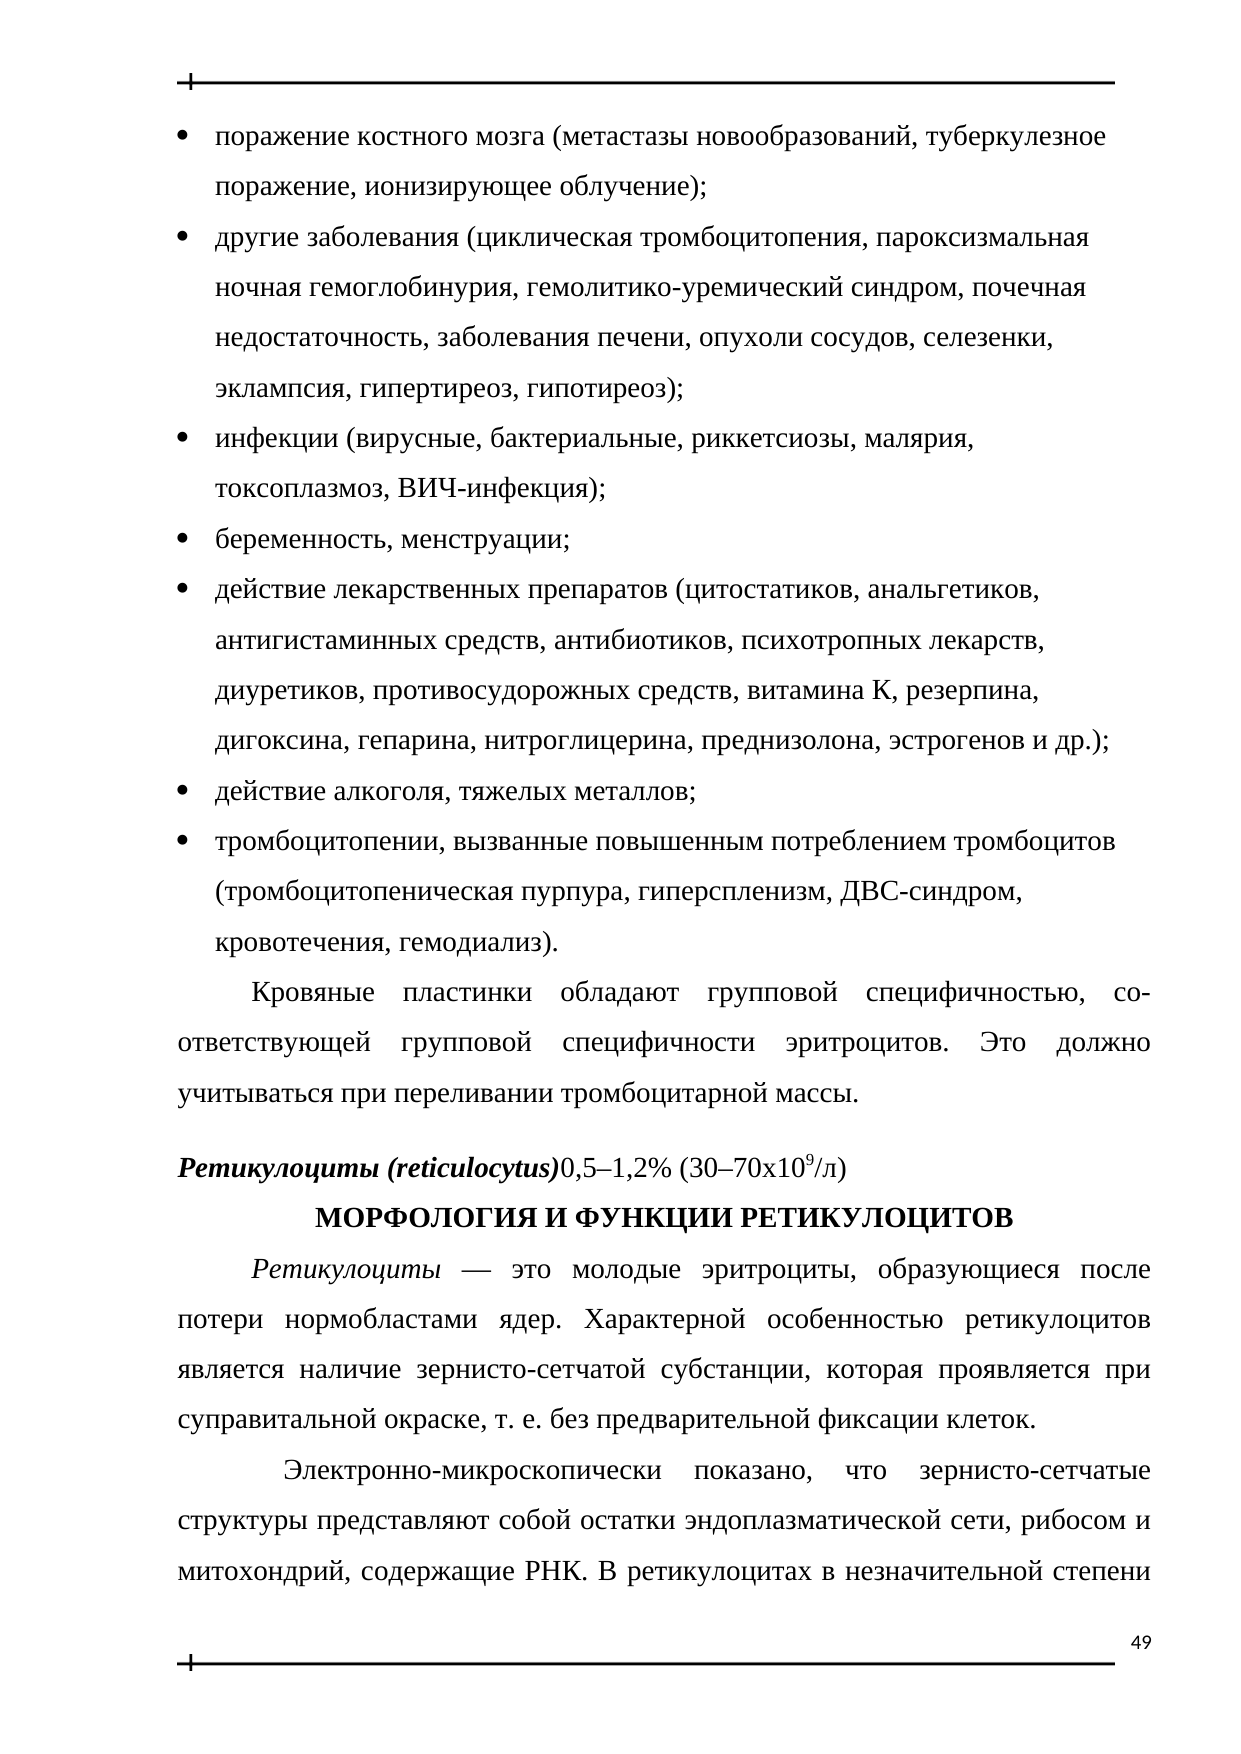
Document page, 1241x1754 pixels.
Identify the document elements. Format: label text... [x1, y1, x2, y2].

list действие лекарственных препаратов (цитостатиков, анальгетиков, антигистаминных средств, антибиотиков, психотропных лекарств, диуретиков, противосудорожных средств, витамина К, резерпина, дигоксина, гепарина, нитроглицерина, преднизолона, эстрогенов и др.); [177, 571, 1152, 756]
picture [177, 1654, 1115, 1671]
list поражение костного мозга (метастазы новообразований, туберкулезное поражение, ионизирующее облучение); [177, 118, 1152, 202]
text МОРФОЛОГИЯ И ФУНКЦИИ РЕТИКУЛОЦИТОВ [177, 1200, 1152, 1234]
text Ретикулоциты — это молодые эритроциты, образующиеся после потери нормобластами ядер. Характерной особенностью ретикулоцитов является наличие зернисто-сетчатой субстанции, которая проявляется при суправитальной окраске, т. е. без предварительной фиксации клеток. [177, 1251, 1152, 1435]
list беременность, менструации; [177, 521, 1152, 554]
list действие алкоголя, тяжелых металлов; [177, 773, 1152, 806]
picture [177, 73, 1115, 90]
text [177, 1452, 1152, 1586]
text Кровяные пластинки обладают групповой специфичностью, со-ответствующей групповой специфичности эритроцитов. Это должно учитываться при переливании тромбоцитарной массы. [177, 974, 1152, 1108]
list другие заболевания (циклическая тромбоцитопения, пароксизмальная ночная гемоглобинурия, гемолитико-уремический синдром, почечная недостаточность, заболевания печени, опухоли сосудов, селезенки, эклампсия, гипертиреоз, гипотиреоз); [177, 219, 1152, 403]
list инфекции (вирусные, бактериальные, риккетсиозы, малярия, токсоплазмоз, ВИЧ-инфекция); [177, 420, 1152, 504]
list тромбоцитопении, вызванные повышенным потреблением тромбоцитов (тромбоцитопеническая пурпура, гиперспленизм, ДВС-синдром, кровотечения, гемодиализ). [177, 823, 1152, 957]
text Ретикулоциты (reticulocytus)0,5–1,2% (30–70х109/л) [177, 1150, 1152, 1184]
